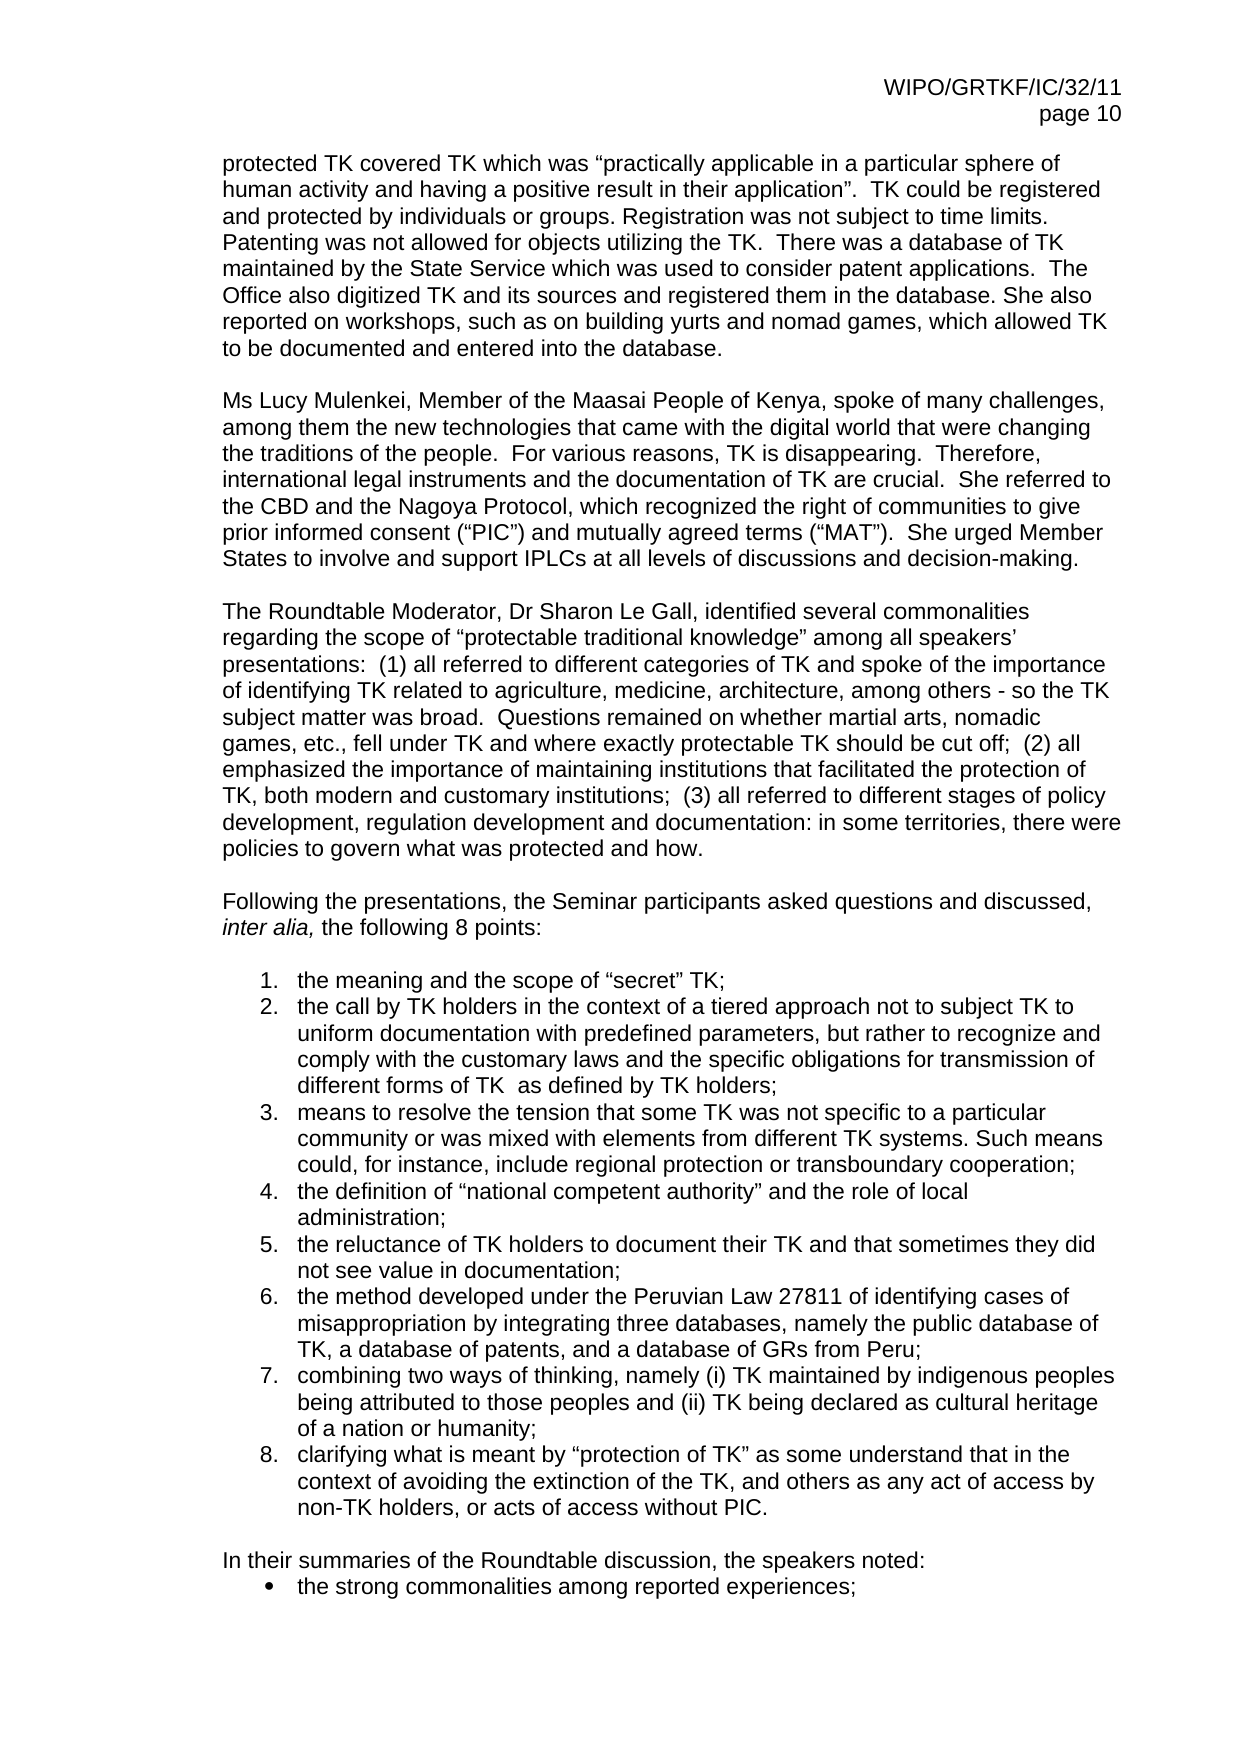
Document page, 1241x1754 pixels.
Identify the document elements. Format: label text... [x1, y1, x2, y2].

list the strong commonalities among reported experiences; [265, 1573, 1122, 1599]
list clarifying what is meant by “protection of TK” as some understand that in the context of avoiding the extinction of the TK, and others as any act of access by non-TK holders, or acts of access without PIC. [259, 1441, 1122, 1520]
list the meaning and the scope of “secret” TK; [259, 967, 1122, 993]
list In their summaries of the Roundtable discussion, the speakers noted: [222, 1547, 1122, 1573]
list the definition of “national competent authority” and the role of local administration; [259, 1178, 1122, 1231]
list the call by TK holders in the context of a tiered approach not to subject TK to uniform documentation with predefined parameters, but rather to recognize and comply with the customary laws and the specific obligations for transmission of different forms of TK as defined by TK holders; [259, 993, 1122, 1099]
list means to resolve the tension that some TK was not specific to a particular community or was mixed with elements from different TK systems. Such means could, for instance, include regional protection or transboundary cooperation; [259, 1099, 1122, 1178]
list Following the presentations, the Seminar participants asked questions and discussed, inter alia, the following 8 points: [222, 888, 1122, 941]
list the reluctance of TK holders to document their TK and that sometimes they did not see value in documentation; [259, 1231, 1122, 1283]
list Ms Lucy Mulenkei, Member of the Maasai People of Kenya, spoke of many challenges, among them the new technologies that came with the digital world that were changing the traditions of the people. For various reasons, TK is disappearing. Therefore, international legal instruments and the documentation of TK are crucial. She referred to the CBD and the Nagoya Protocol, which recognized the right of communities to give prior informed consent (“PIC”) and mutually agreed terms (“MAT”). She urged Member States to involve and support IPLCs at all levels of discussions and decision-making. [222, 387, 1122, 572]
list The Roundtable Moderator, Dr Sharon Le Gall, identified several commonalities regarding the scope of “protectable traditional knowledge” among all speakers’ presentations: (1) all referred to different categories of TK and spoke of the importance of identifying TK related to agriculture, medicine, architecture, among others - so the TK subject matter was broad. Questions remained on whether martial arts, nomadic games, etc., fell under TK and where exactly protectable TK should be cut off; (2) all emphasized the importance of maintaining institutions that facilitated the protection of TK, both modern and customary institutions; (3) all referred to different stages of policy development, regulation development and documentation: in some territories, there were policies to govern what was protected and how. [222, 598, 1122, 862]
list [222, 150, 1122, 361]
list the method developed under the Peruvian Law 27811 of identifying cases of misappropriation by integrating three databases, namely the public database of TK, a database of patents, and a database of GRs from Peru; [259, 1283, 1122, 1362]
list combining two ways of thinking, namely (i) TK maintained by indigenous peoples being attributed to those peoples and (ii) TK being declared as cultural heritage of a nation or humanity; [259, 1362, 1122, 1441]
